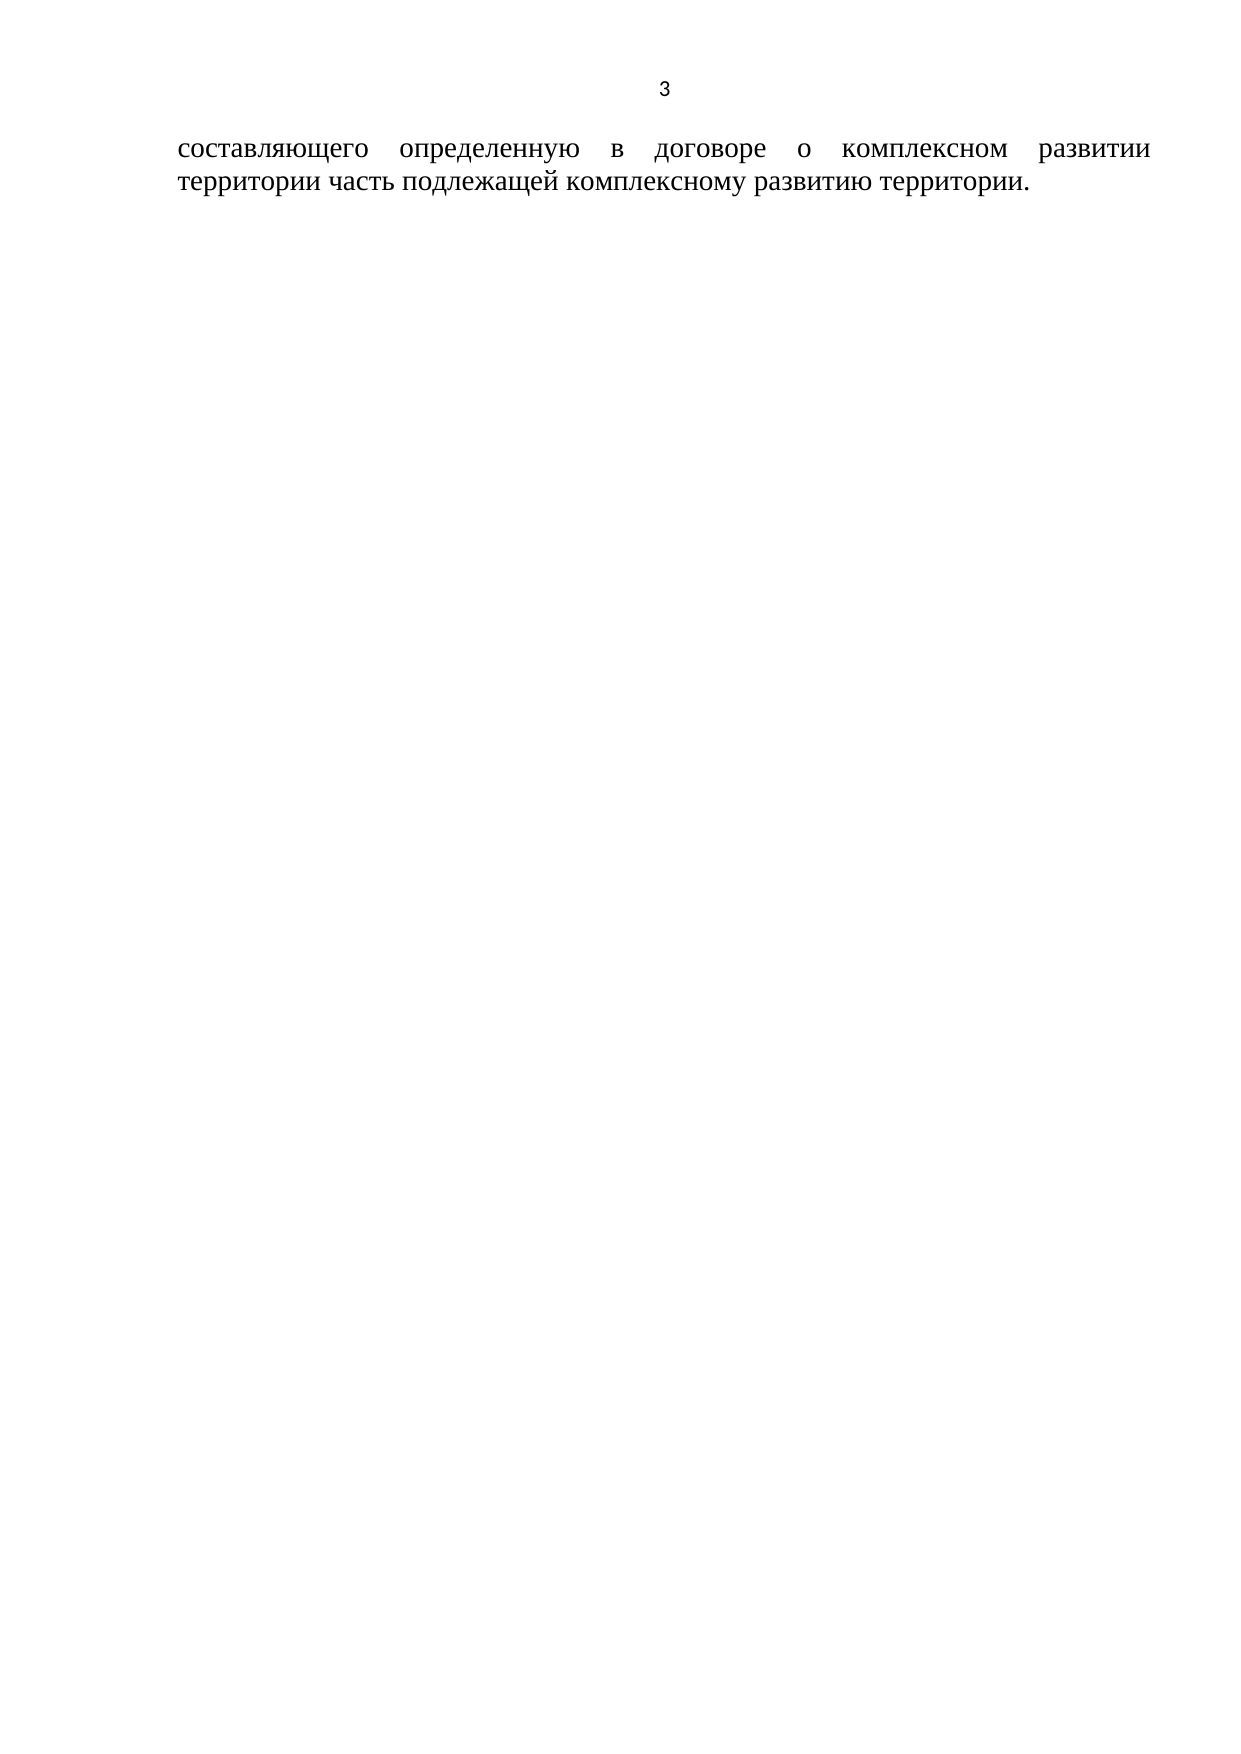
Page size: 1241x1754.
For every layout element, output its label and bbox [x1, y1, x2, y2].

text [177, 130, 1152, 197]
